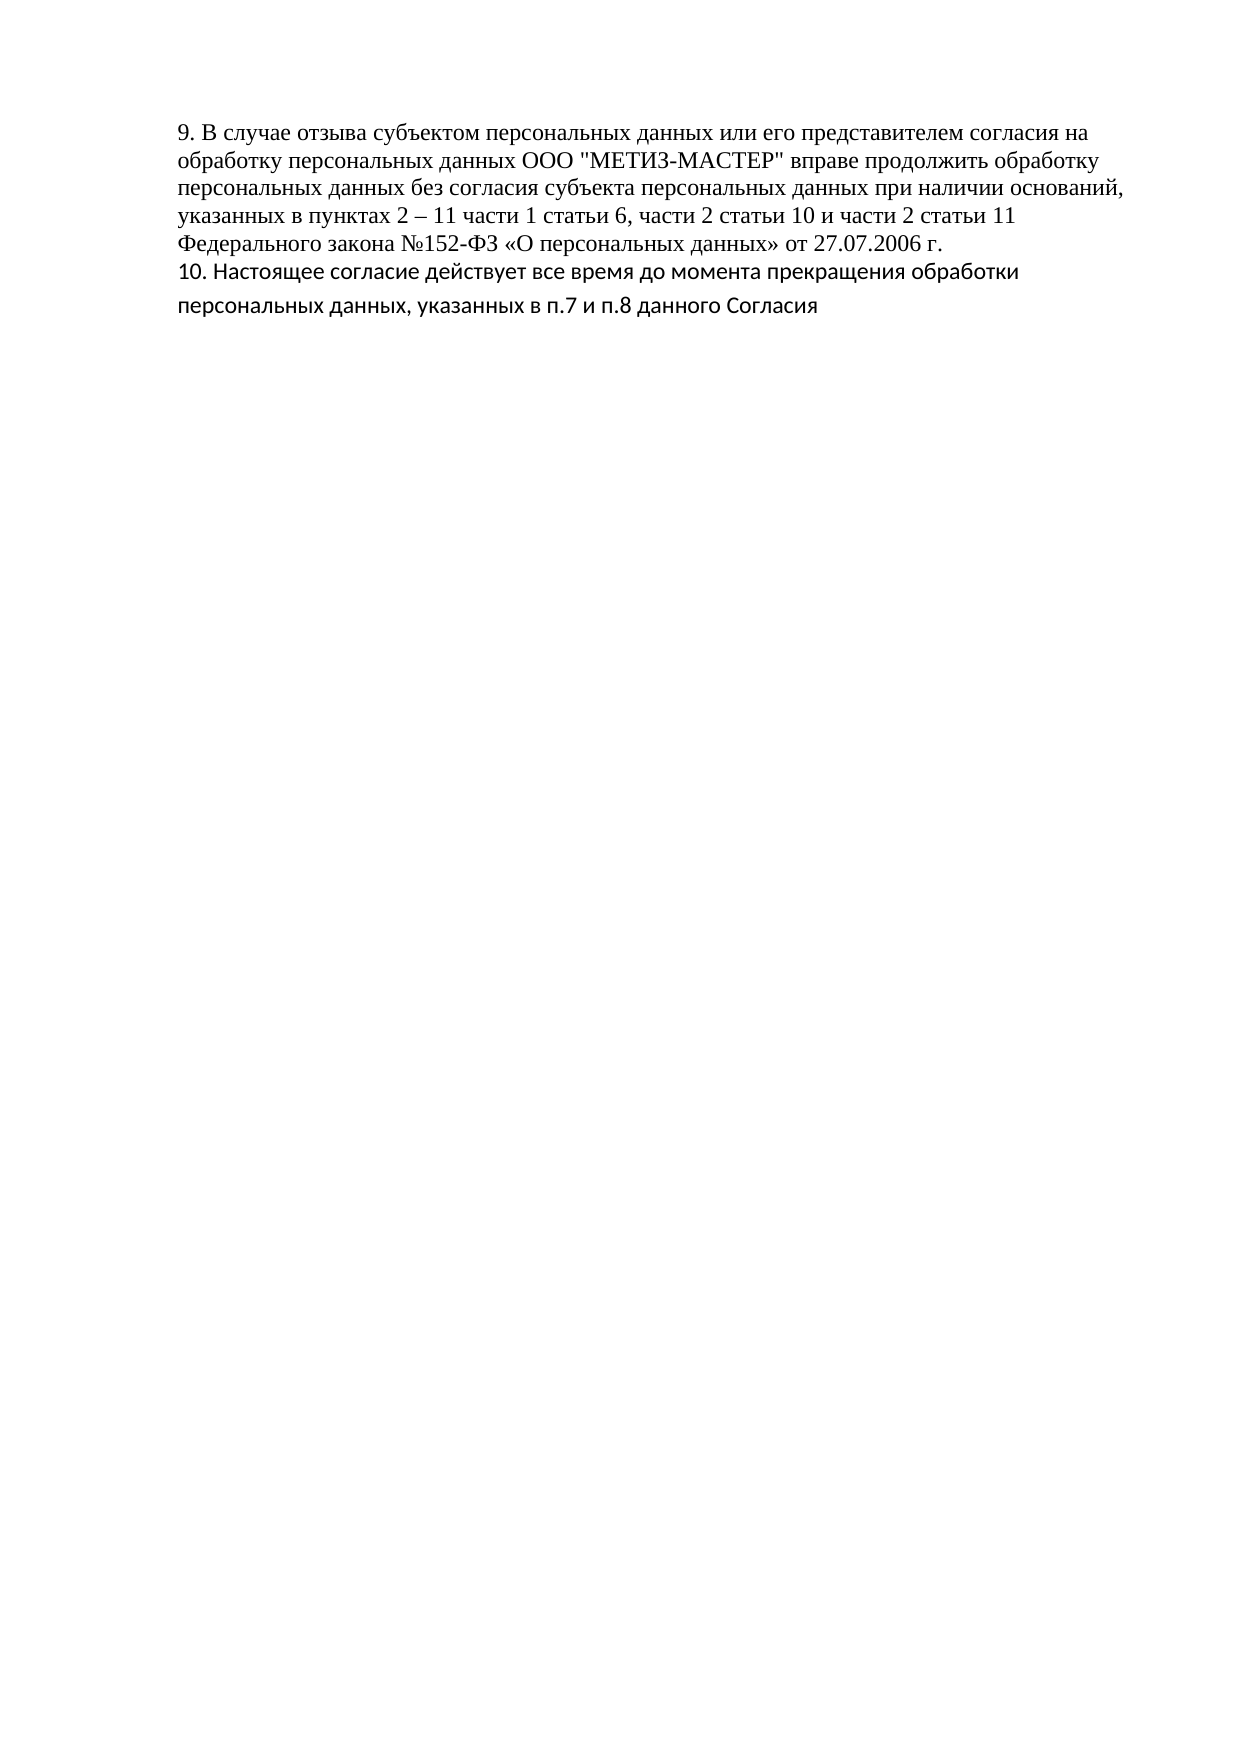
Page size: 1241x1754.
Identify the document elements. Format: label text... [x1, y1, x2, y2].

text 10. Настоящее согласие действует все время до момента прекращения обработки персональных данных, указанных в п.7 и п.8 данного Согласия [177, 256, 1152, 319]
text 9. В случае отзыва субъектом персональных данных или его представителем согласия на обработку персональных данных ООО "МЕТИЗ-МАСТЕР" вправе продолжить обработку персональных данных без согласия субъекта персональных данных при наличии оснований, указанных в пунктах 2 – 11 части 1 статьи 6, части 2 статьи 10 и части 2 статьи 11 Федерального закона №152-ФЗ «О персональных данных» от 27.07.2006 г. [177, 118, 1152, 256]
